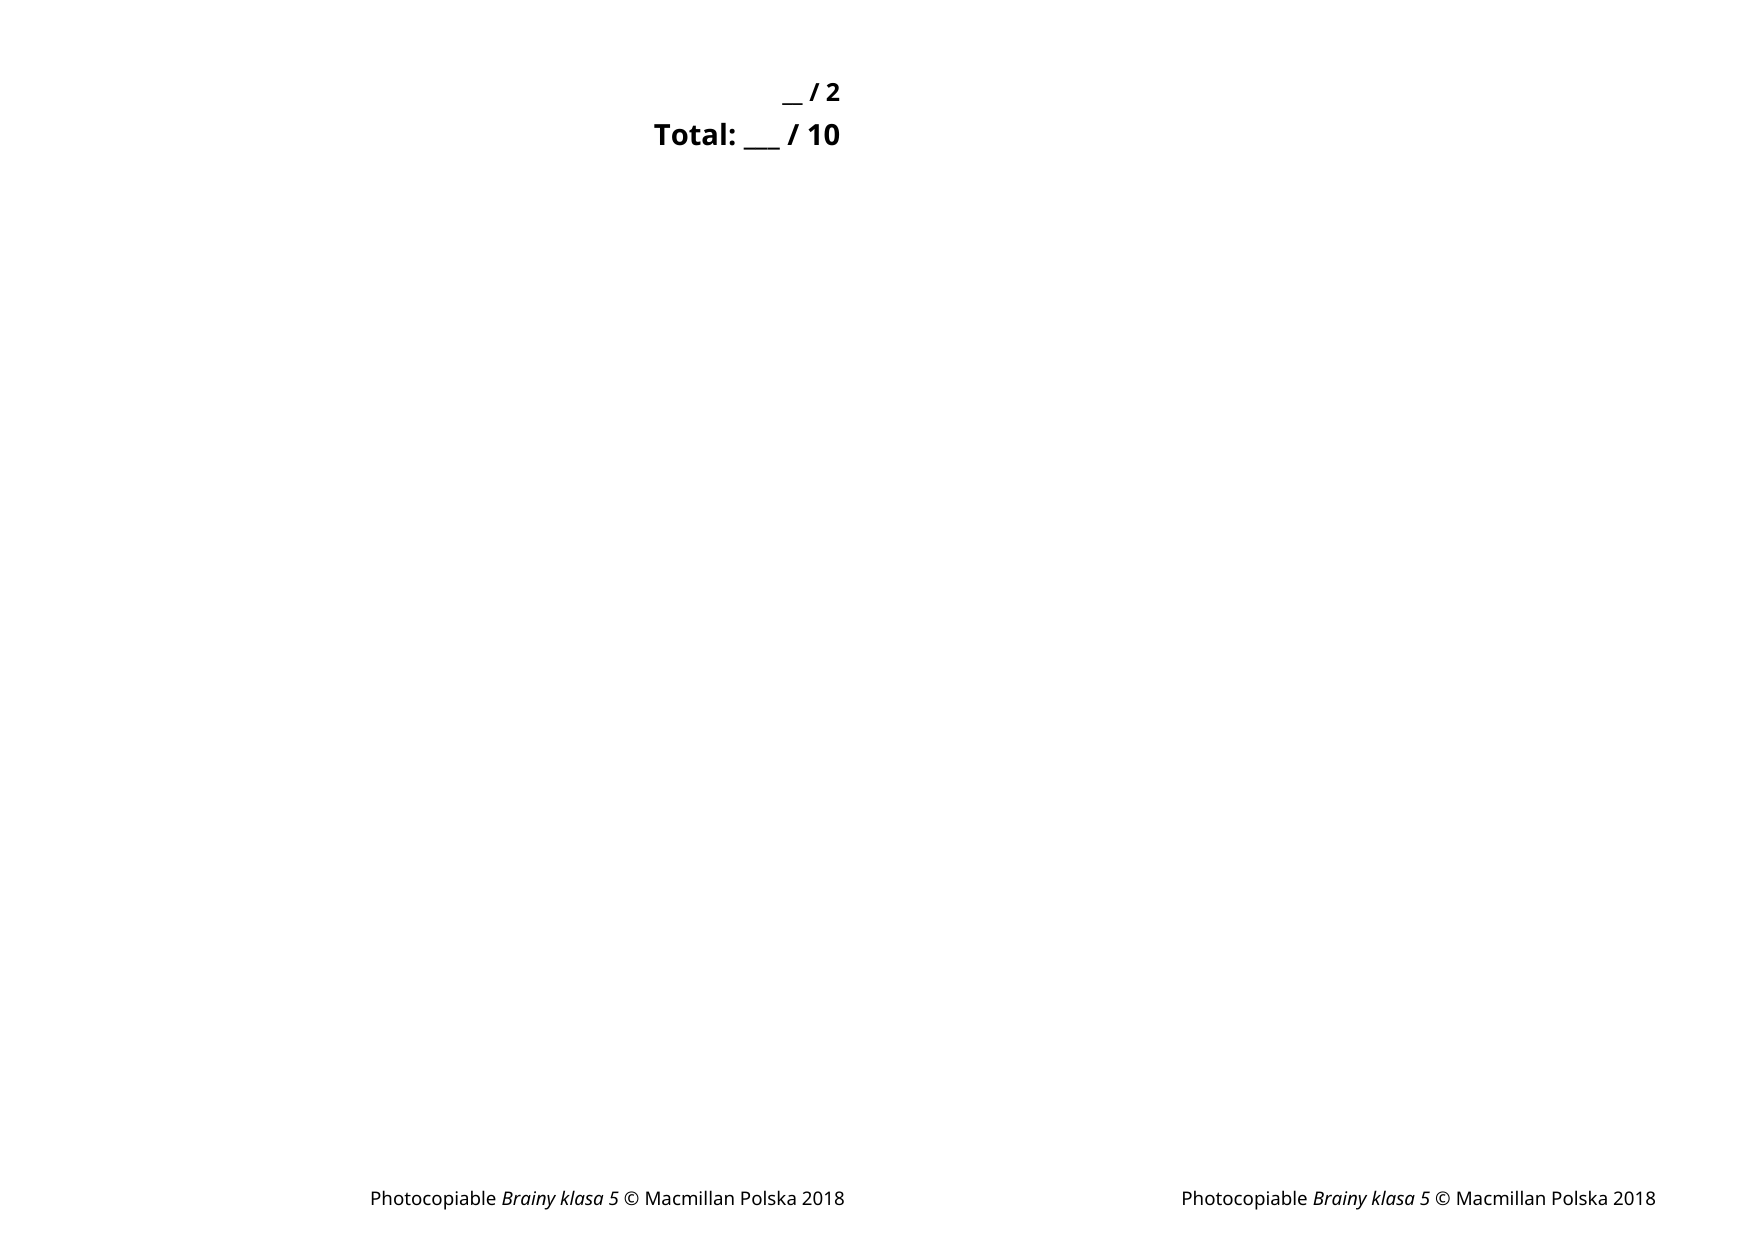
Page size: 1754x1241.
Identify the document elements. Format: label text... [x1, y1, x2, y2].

text __ / 2 [75, 75, 840, 109]
text Total: ___ / 10 [75, 114, 840, 154]
